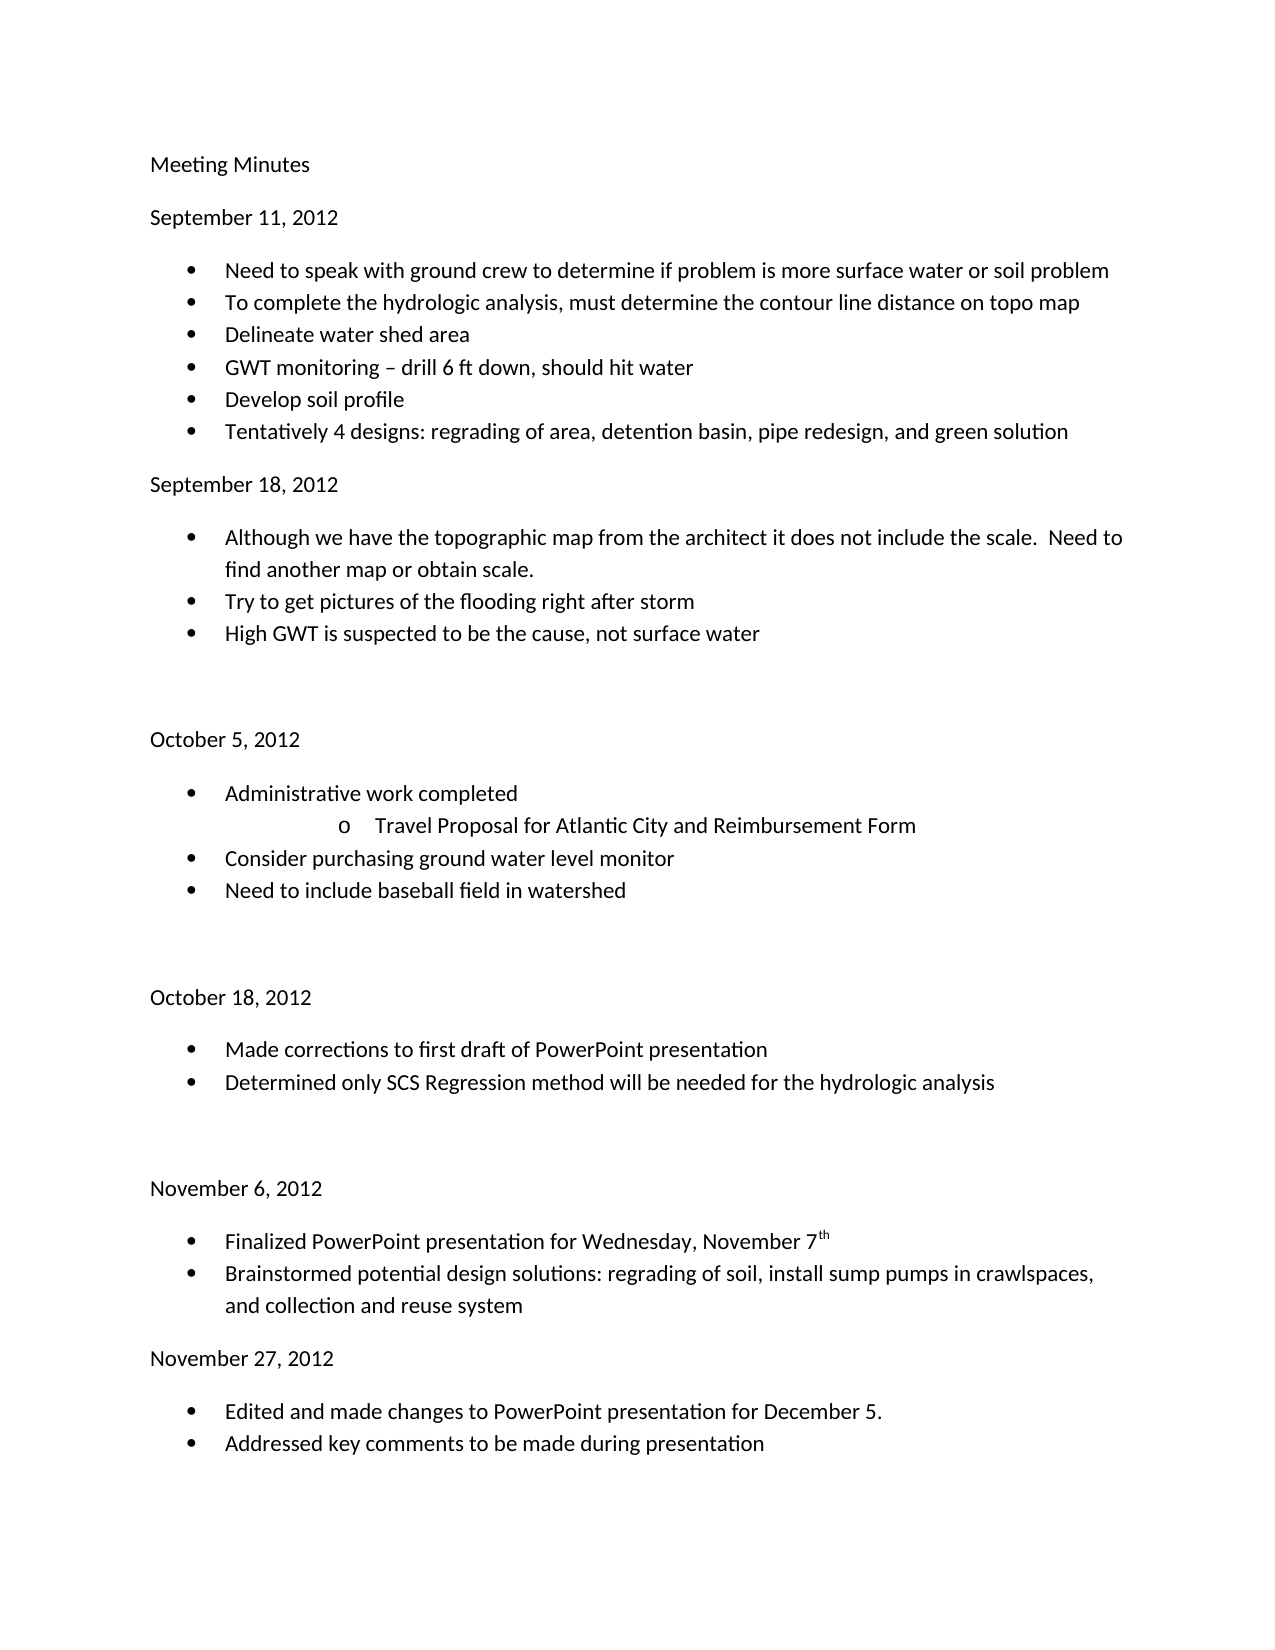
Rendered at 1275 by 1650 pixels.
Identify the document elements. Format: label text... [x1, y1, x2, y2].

list Administrative work completed [187, 779, 1125, 807]
list GWT monitoring – drill 6 ft down, should hit water [187, 353, 1125, 381]
list Made corrections to first draft of PowerPoint presentation [187, 1036, 1125, 1064]
list Need to include baseball field in watershed [187, 877, 1125, 904]
list Need to speak with ground crew to determine if problem is more surface water or soil problem [187, 256, 1125, 284]
list Try to get pictures of the flooding right after storm [187, 587, 1125, 615]
list Travel Proposal for Atlantic City and Reimbursement Form [337, 811, 1125, 840]
list Although we have the topographic map from the architect it does not include the scale. Need to find another map or obtain scale. [187, 523, 1125, 583]
list Determined only SCS Regression method will be needed for the hydrologic analysis [187, 1068, 1125, 1096]
text Meeting Minutes [150, 150, 1125, 178]
text September 18, 2012 [150, 470, 1125, 498]
text November 27, 2012 [150, 1344, 1125, 1372]
list Delineate water shed area [187, 320, 1125, 348]
list Tentatively 4 designs: regrading of area, detention basin, pipe redesign, and green solution [187, 417, 1125, 445]
text October 18, 2012 [150, 983, 1125, 1011]
list Edited and made changes to PowerPoint presentation for December 5. [187, 1397, 1125, 1425]
list Brainstormed potential design solutions: regrading of soil, install sump pumps in crawlspaces, and collection and reuse system [187, 1259, 1125, 1319]
list Consider purchasing ground water level monitor [187, 844, 1125, 872]
list High GWT is suspected to be the cause, not surface water [187, 619, 1125, 648]
text September 11, 2012 [150, 203, 1125, 231]
list Finalized PowerPoint presentation for Wednesday, November 7th [187, 1227, 1125, 1255]
list Develop soil profile [187, 385, 1125, 413]
list Addressed key comments to be made during presentation [187, 1429, 1125, 1457]
text November 6, 2012 [150, 1174, 1125, 1202]
text October 5, 2012 [150, 726, 1125, 754]
list To complete the hydrologic analysis, must determine the contour line distance on topo map [187, 288, 1125, 316]
